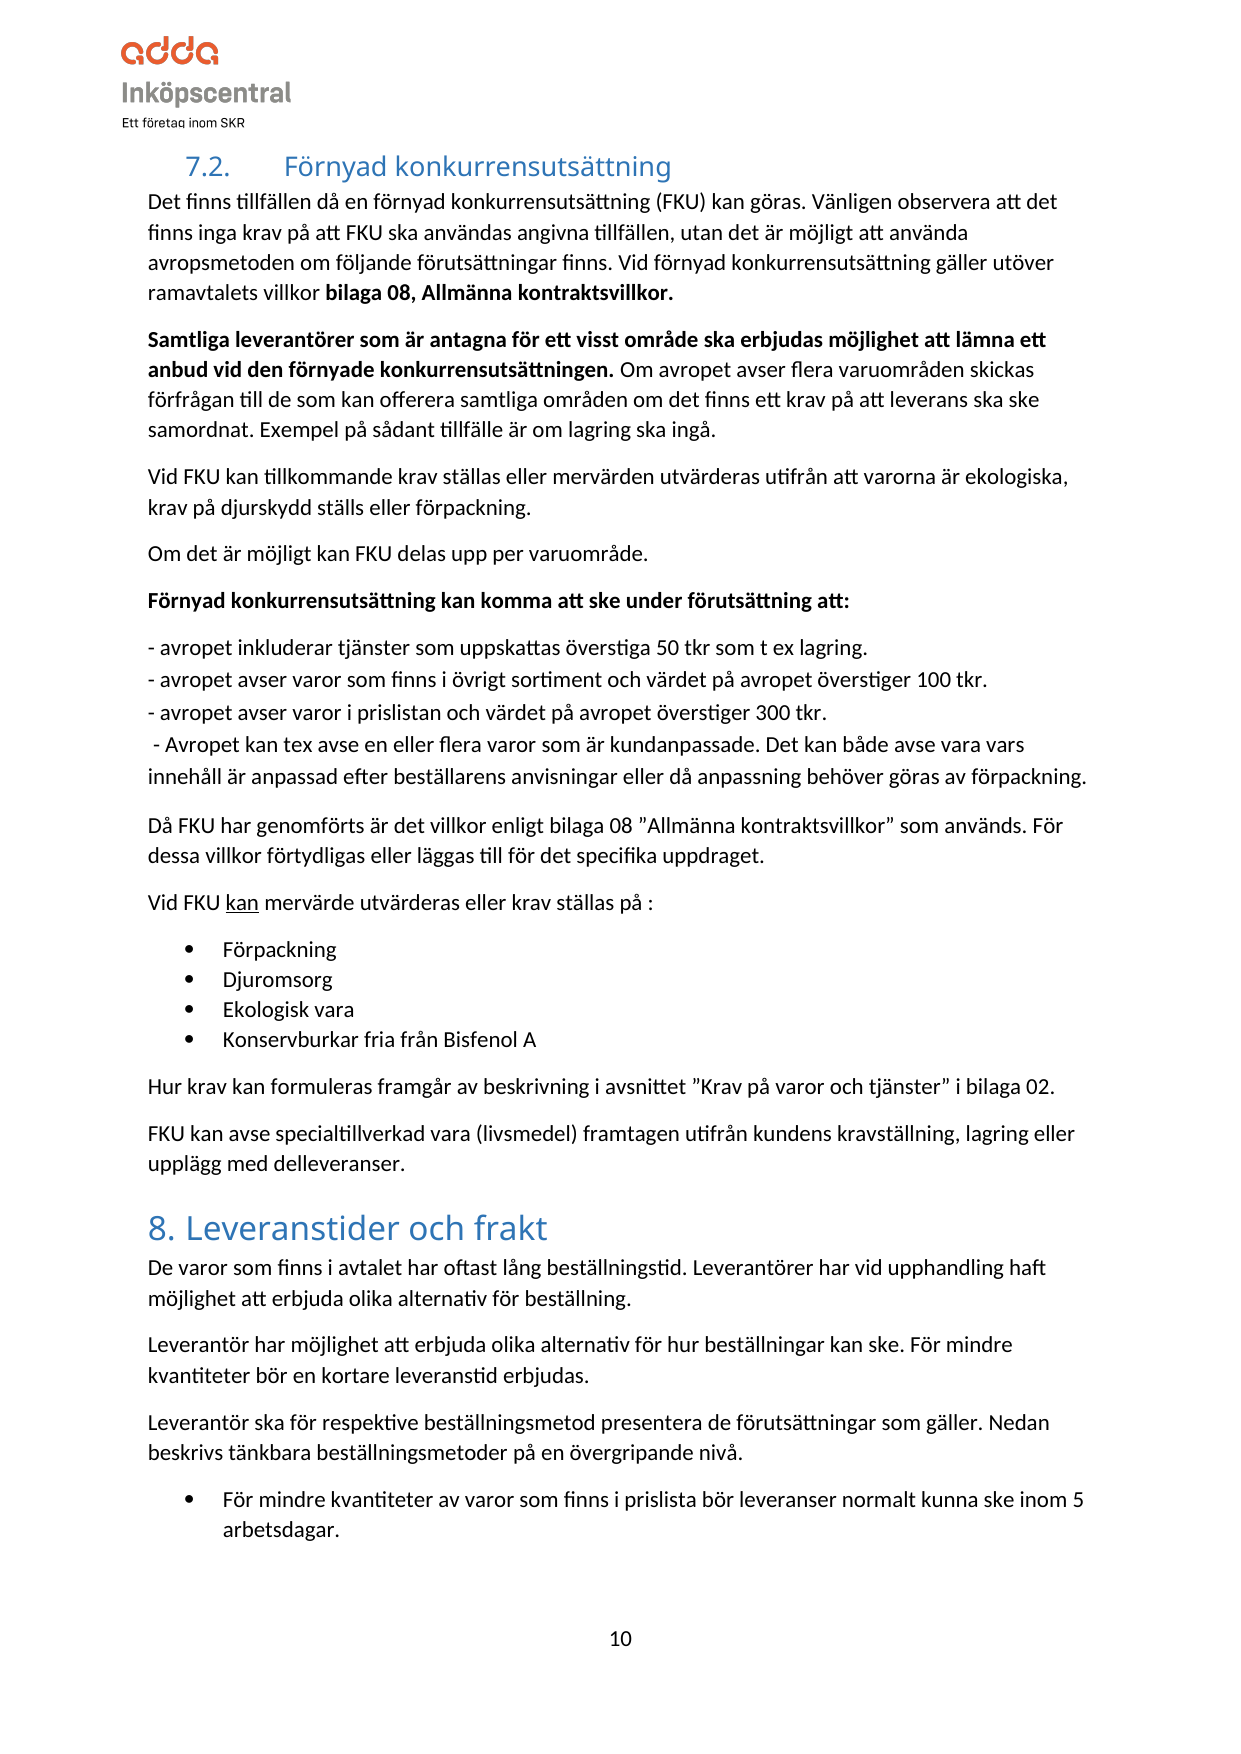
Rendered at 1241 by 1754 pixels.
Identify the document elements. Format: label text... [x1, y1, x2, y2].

text Då FKU har genomförts är det villkor enligt bilaga 08 ”Allmänna kontraktsvillkor” som används. För dessa villkor förtydligas eller läggas till för det specifika uppdraget. [148, 811, 1093, 869]
text - avropet avser varor i prislistan och värdet på avropet överstiger 300 tkr. [148, 698, 1093, 726]
text FKU kan avse specialtillverkad vara (livsmedel) framtagen utifrån kundens kravställning, lagring eller upplägg med delleveranser. [148, 1119, 1093, 1177]
list Djuromsorg [185, 965, 1093, 993]
text Förnyad konkurrensutsättning kan komma att ske under förutsättning att: [148, 586, 1093, 614]
list Ekologisk vara [185, 995, 1093, 1023]
text Samtliga leverantörer som är antagna för ett visst område ska erbjudas möjlighet att lämna ett anbud vid den förnyade konkurrensutsättningen. Om avropet avser flera varuområden skickas förfrågan till de som kan offerera samtliga områden om det finns ett krav på att leverans ska ske samordnat. Exempel på sådant tillfälle är om lagring ska ingå. [148, 325, 1093, 443]
text Hur krav kan formuleras framgår av beskrivning i avsnittet ”Krav på varor och tjänster” i bilaga 02. [148, 1072, 1093, 1100]
text - avropet inkluderar tjänster som uppskattas överstiga 50 tkr som t ex lagring. [148, 633, 1093, 661]
list Förpackning [185, 935, 1093, 963]
text Leverantör har möjlighet att erbjuda olika alternativ för hur beställningar kan ske. För mindre kvantiteter bör en kortare leveranstid erbjudas. [148, 1331, 1093, 1389]
text - Avropet kan tex avse en eller flera varor som är kundanpassade. Det kan både avse vara vars innehåll är anpassad efter beställarens anvisningar eller då anpassning behöver göras av förpackning. [148, 730, 1093, 790]
picture [118, 34, 291, 129]
subtitle Leveranstider och frakt [148, 1204, 1093, 1250]
list För mindre kvantiteter av varor som finns i prislista bör leveranser normalt kunna ske inom 5 arbetsdagar. [185, 1485, 1093, 1573]
text Om det är möjligt kan FKU delas upp per varuområde. [148, 539, 1093, 567]
text De varor som finns i avtalet har oftast lång beställningstid. Leverantörer har vid upphandling haft möjlighet att erbjuda olika alternativ för beställning. [148, 1253, 1093, 1312]
text Leverantör ska för respektive beställningsmetod presentera de förutsättningar som gäller. Nedan beskrivs tänkbara beställningsmetoder på en övergripande nivå. [148, 1408, 1093, 1466]
text - avropet avser varor som finns i övrigt sortiment och värdet på avropet överstiger 100 tkr. [148, 665, 1093, 693]
text Vid FKU kan mervärde utvärderas eller krav ställas på : [148, 888, 1093, 916]
text Vid FKU kan tillkommande krav ställas eller mervärden utvärderas utifrån att varorna är ekologiska, krav på djurskydd ställs eller förpackning. [148, 462, 1093, 521]
subtitle Förnyad konkurrensutsättning [185, 148, 1093, 184]
list Konservburkar fria från Bisfenol A [185, 1025, 1093, 1053]
text Det finns tillfällen då en förnyad konkurrensutsättning (FKU) kan göras. Vänligen observera att det finns inga krav på att FKU ska användas angivna tillfällen, utan det är möjligt att använda avropsmetoden om följande förutsättningar finns. Vid förnyad konkurrensutsättning gäller utöver ramavtalets villkor bilaga 08, Allmänna kontraktsvillkor. [148, 187, 1093, 306]
